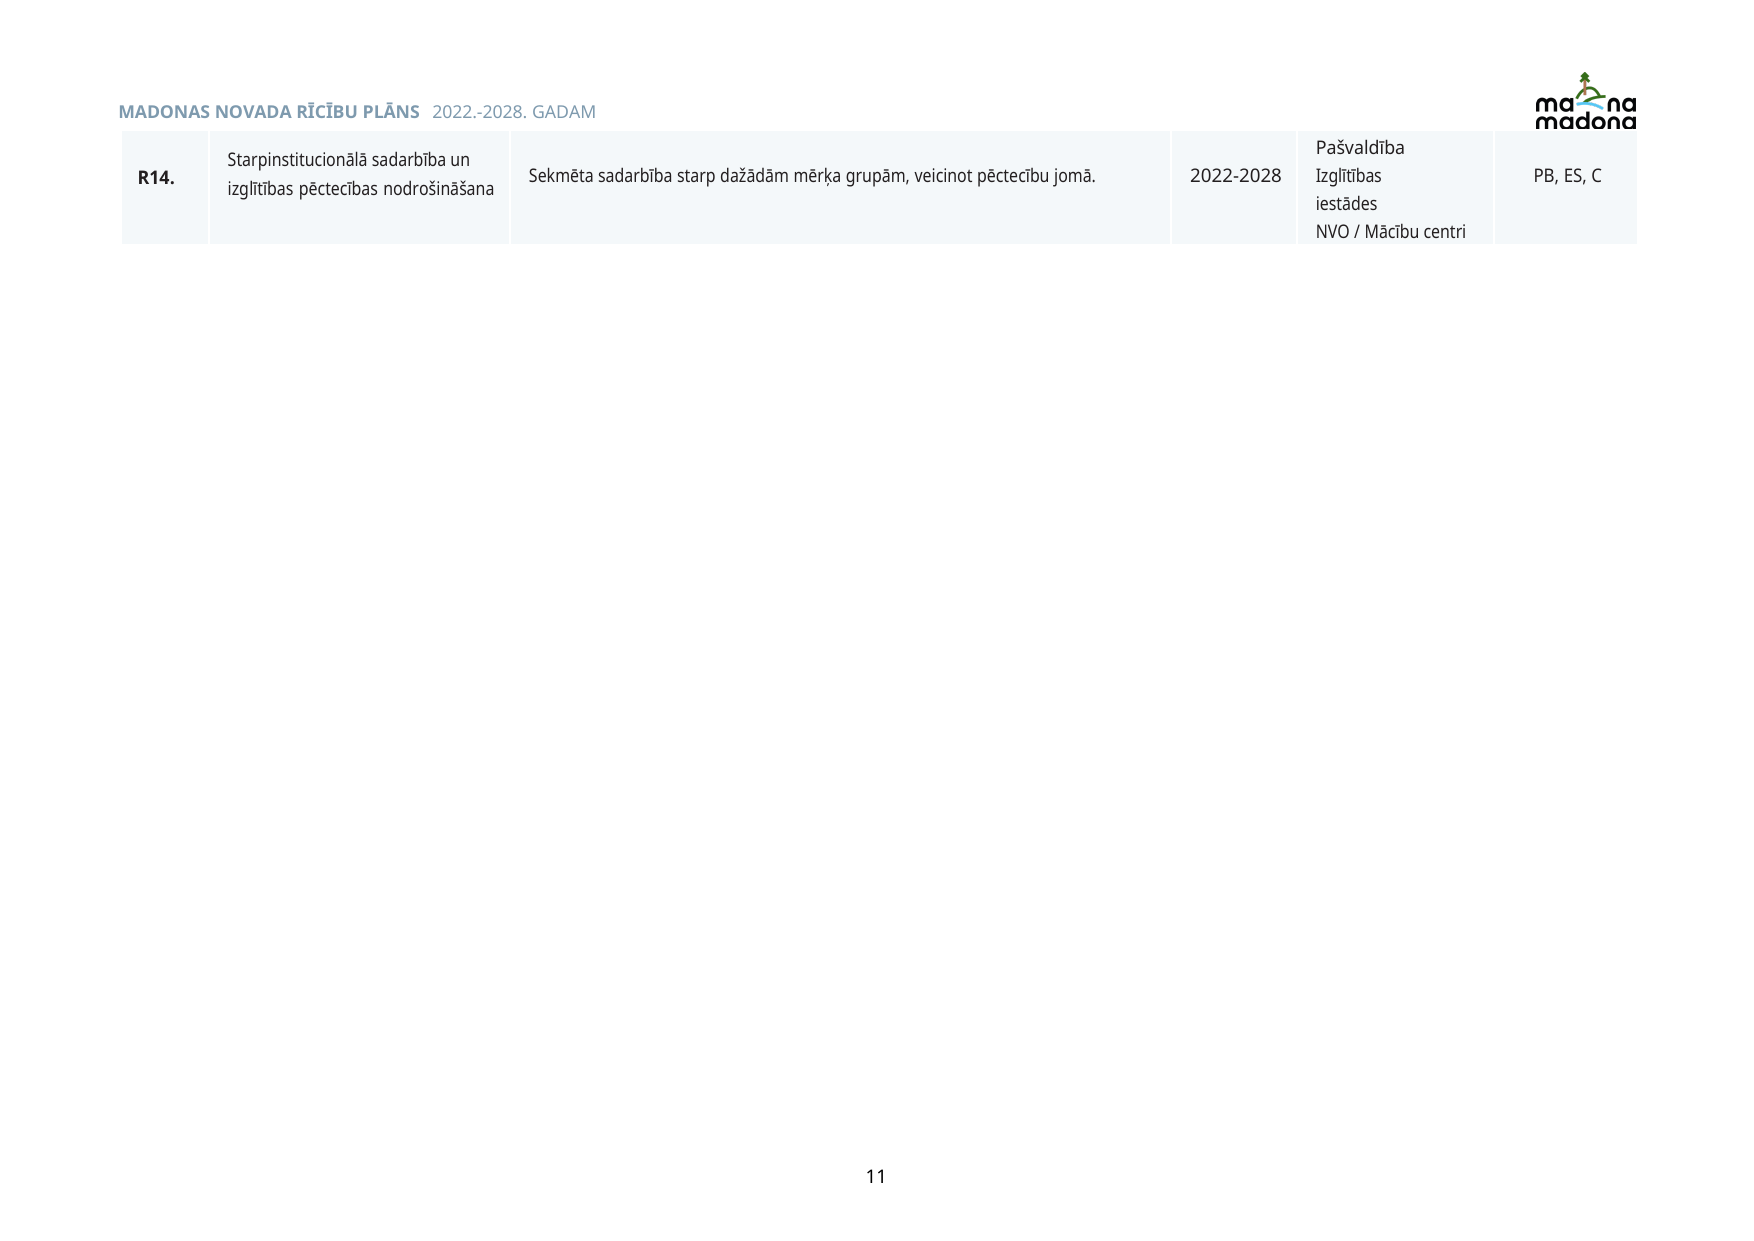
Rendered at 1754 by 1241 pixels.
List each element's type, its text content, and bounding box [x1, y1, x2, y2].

table_cell Starpinstitucionālā sadarbība un izglītības pēctecības nodrošināšana [210, 131, 509, 244]
table_cell Pašvaldība Izglītības iestādes NVO / Mācību centri [1298, 131, 1493, 244]
table_cell Sekmēta sadarbība starp dažādām mērķa grupām, veicinot pēctecību jomā. [511, 131, 1170, 244]
picture [1536, 72, 1636, 129]
table_cell R14. [122, 131, 208, 244]
table_cell PB, ES, C [1495, 131, 1637, 244]
table_cell 2022-2028 [1172, 131, 1296, 244]
